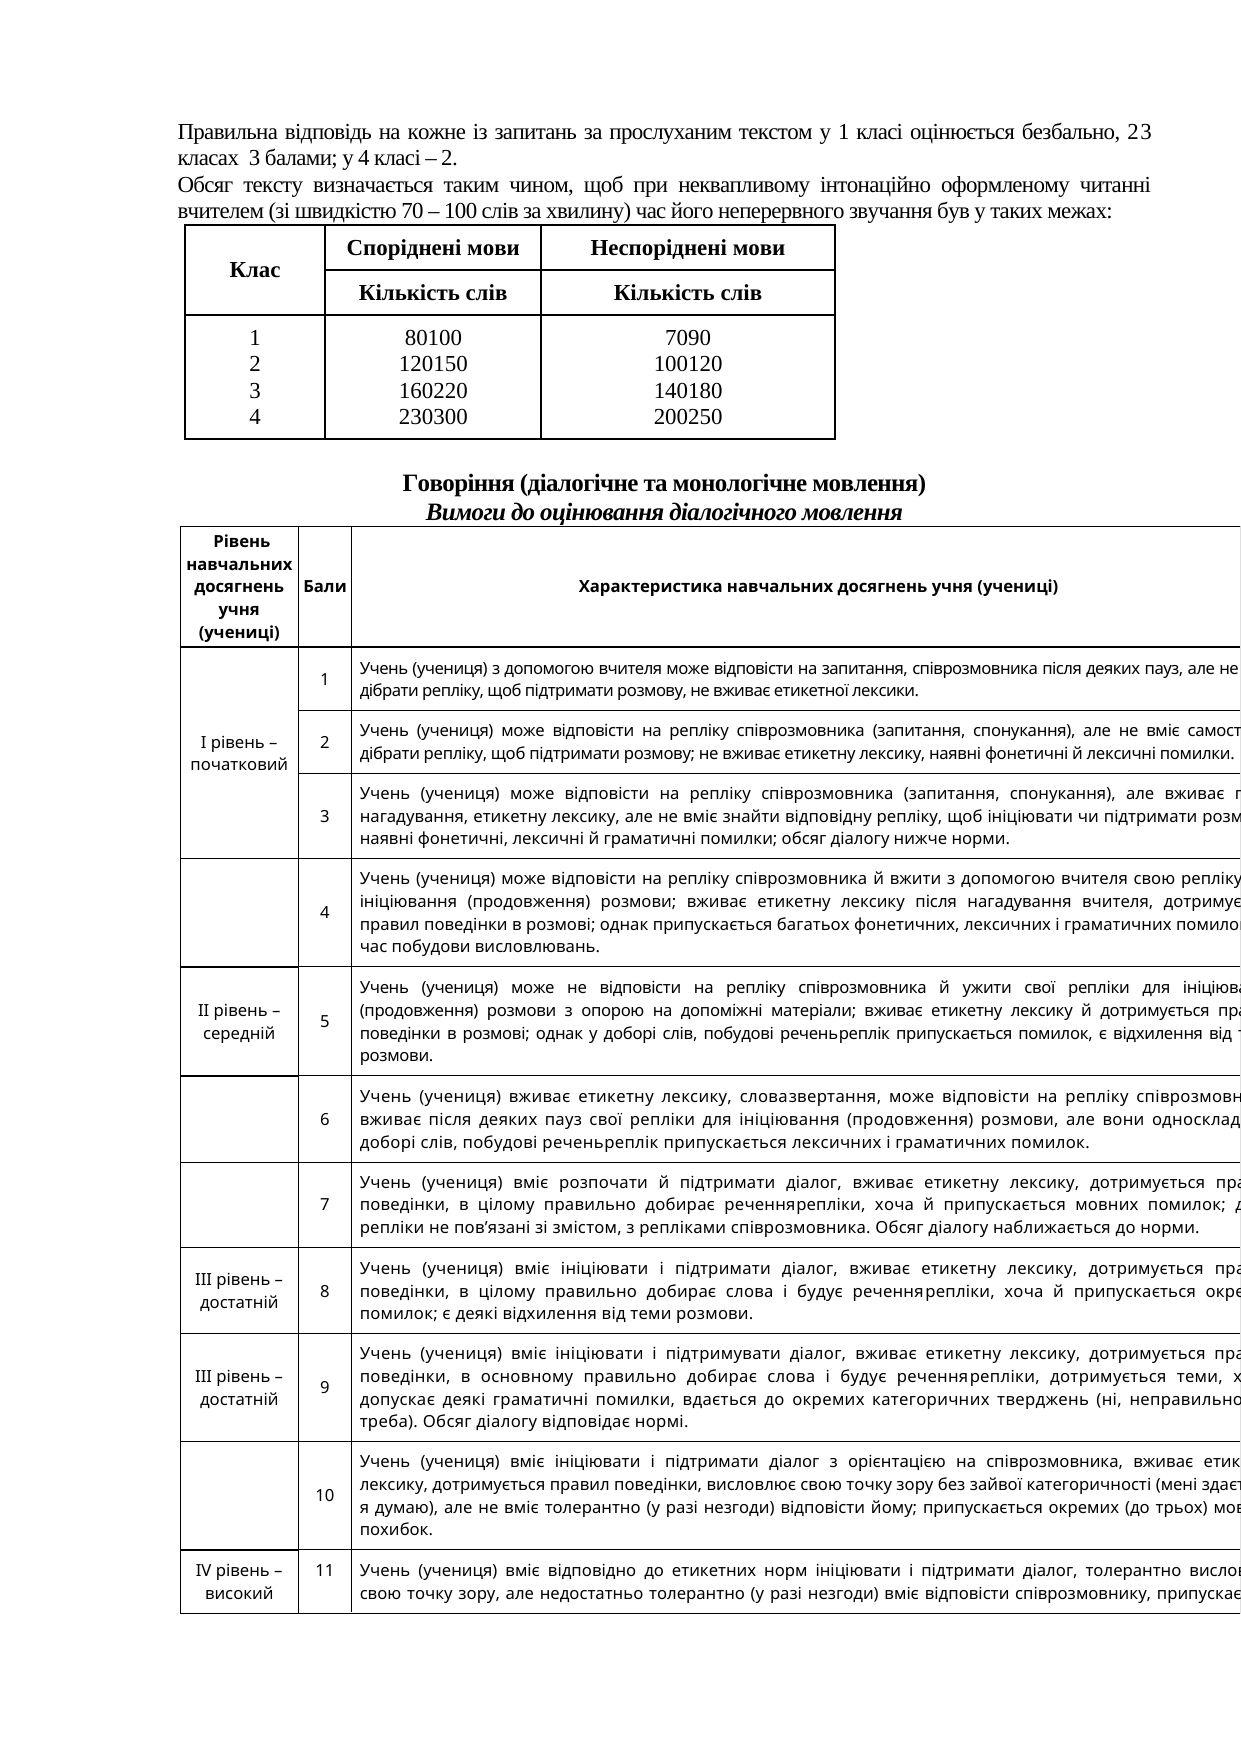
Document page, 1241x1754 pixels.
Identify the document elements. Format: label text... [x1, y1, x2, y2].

table_cell Учень (учениця) вживає етикетну лексику, словазвертання, може відповісти на репліку співрозмовника, вживає після деяких пауз свої репліки для ініціювання (продовження) розмови, але вони односкладні; у доборі слів, побудові реченьреплік припускається лексичних і граматичних помилок. [352, 1076, 1240, 1161]
table_cell 1 [299, 648, 351, 710]
table_cell ІІІ рівень – достатній [181, 1248, 298, 1333]
table_cell Учень (учениця) може відповісти на репліку співрозмовника й вжити з допомогою вчителя свою репліку для ініціювання (продовження) розмови; вживає етикетну лексику після нагадування вчителя, дотримується правил поведінки в розмові; однак припускається багатьох фонетичних, лексичних і граматичних помилок під час побудови висловлювань. [352, 859, 1240, 966]
text Говоріння (діалогічне та монологічне мовлення) [177, 468, 1152, 497]
table_cell 7090 100120 140180 200250 [542, 316, 834, 438]
table_cell 9 [299, 1334, 351, 1441]
table_cell Учень (учениця) може не відповісти на репліку співрозмовника й ужити свої репліки для ініціювання (продовження) розмови з опорою на допоміжні матеріали; вживає етикетну лексику й дотримується правил поведінки в розмові; однак у доборі слів, побудові реченьреплік припускається помилок, є відхилення від теми розмови. [352, 967, 1240, 1075]
table_cell [181, 859, 298, 966]
table_cell Учень (учениця) вміє розпочати й підтримати діалог, вживає етикетну лексику, дотримується правил поведінки, в цілому правильно добирає реченнярепліки, хоча й припускається мовних помилок; деякі репліки не пов’язані зі змістом, з репліками співрозмовника. Обсяг діалогу наближається до норми. [352, 1163, 1240, 1247]
table_header Клас [186, 226, 324, 314]
table_cell 2 [299, 711, 351, 773]
table_cell 11 [299, 1550, 351, 1613]
table_header Бали [299, 527, 351, 646]
table_cell [181, 1442, 298, 1549]
table_cell Учень (учениця) може відповісти на репліку співрозмовника (запитання, спонукання), але вживає після нагадування, етикетну лексику, але не вміє знайти відповідну репліку, щоб ініціювати чи підтримати розмову; наявні фонетичні, лексичні й граматичні помилки; обсяг діалогу нижче норми. [352, 774, 1240, 858]
table_cell Кількість слів [326, 271, 540, 314]
text Вимоги до оцінювання діалогічного мовлення [177, 497, 1152, 526]
table_cell Учень (учениця) може відповісти на репліку співрозмовника (запитання, спонукання), але не вміє самостійно дібрати репліку, щоб підтримати розмову; не вживає етикетну лексику, наявні фонетичні й лексичні помилки. [352, 711, 1240, 773]
table_cell 6 [299, 1076, 351, 1161]
table_cell Учень (учениця) вміє ініціювати і підтримувати діалог, вживає етикетну лексику, дотримується правил поведінки, в основному правильно добирає слова і будує реченнярепліки, дотримується теми, хоч і допускає деякі граматичні помилки, вдається до окремих категоричних тверджень (ні, неправильно, не треба). Обсяг діалогу відповідає нормі. [352, 1334, 1240, 1441]
table_cell 10 [299, 1442, 351, 1549]
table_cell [351, 1550, 1240, 1613]
table_cell Учень (учениця) вміє ініціювати і підтримати діалог з орієнтацією на співрозмовника, вживає етикетну лексику, дотримується правил поведінки, висловлює свою точку зору без зайвої категоричності (мені здається, я думаю), але не вміє толерантно (у разі незгоди) відповісти йому; припускається окремих (до трьох) мовних похибок. [352, 1442, 1240, 1549]
text Обсяг тексту визначається таким чином, щоб при неквапливому інтонаційно оформленому читанні вчителем (зі швидкістю 70 – 100 слів за хвилину) час його неперервного звучання був у таких межах: [177, 171, 1152, 223]
table_header Рівень навчальних досягнень учня (учениці) [181, 527, 298, 646]
text Правильна відповідь на кожне із запитань за прослуханим текстом у 1 класі оцінюється безбально, 23 класах 3 балами; у 4 класі – 2. [177, 118, 1152, 171]
table_cell Учень (учениця) вміє ініціювати і підтримати діалог, вживає етикетну лексику, дотримується правил поведінки, в цілому правильно добирає слова і будує реченнярепліки, хоча й припускається окремих помилок; є деякі відхилення від теми розмови. [352, 1248, 1240, 1333]
table_cell 1 2 3 4 [186, 316, 324, 438]
table_cell 3 [299, 774, 351, 858]
table_cell ІV рівень – високий [181, 1551, 298, 1613]
table_cell Кількість слів [542, 271, 834, 314]
table_cell 8 [299, 1248, 351, 1333]
table_cell [181, 1077, 298, 1161]
table_cell ІІІ рівень – достатній [181, 1334, 298, 1441]
table_cell [181, 1163, 298, 1247]
table_cell 4 [299, 859, 351, 966]
table_cell Учень (учениця) з допомогою вчителя може відповісти на запитання, співрозмовника після деяких пауз, але не вміє дібрати репліку, щоб підтримати розмову, не вживає етикетної лексики. [352, 648, 1240, 710]
table_header Споріднені мови [326, 226, 540, 269]
table_cell 7 [299, 1163, 351, 1247]
table_header Характеристика навчальних досягнень учня (учениці) [352, 527, 1240, 646]
table_cell ІІ рівень – середній [181, 968, 298, 1075]
table_cell І рівень – початковий [181, 648, 298, 858]
table_header Неспоріднені мови [542, 226, 834, 269]
table_cell 80100 120150 160220 230300 [326, 316, 540, 438]
table_cell 5 [299, 967, 351, 1075]
